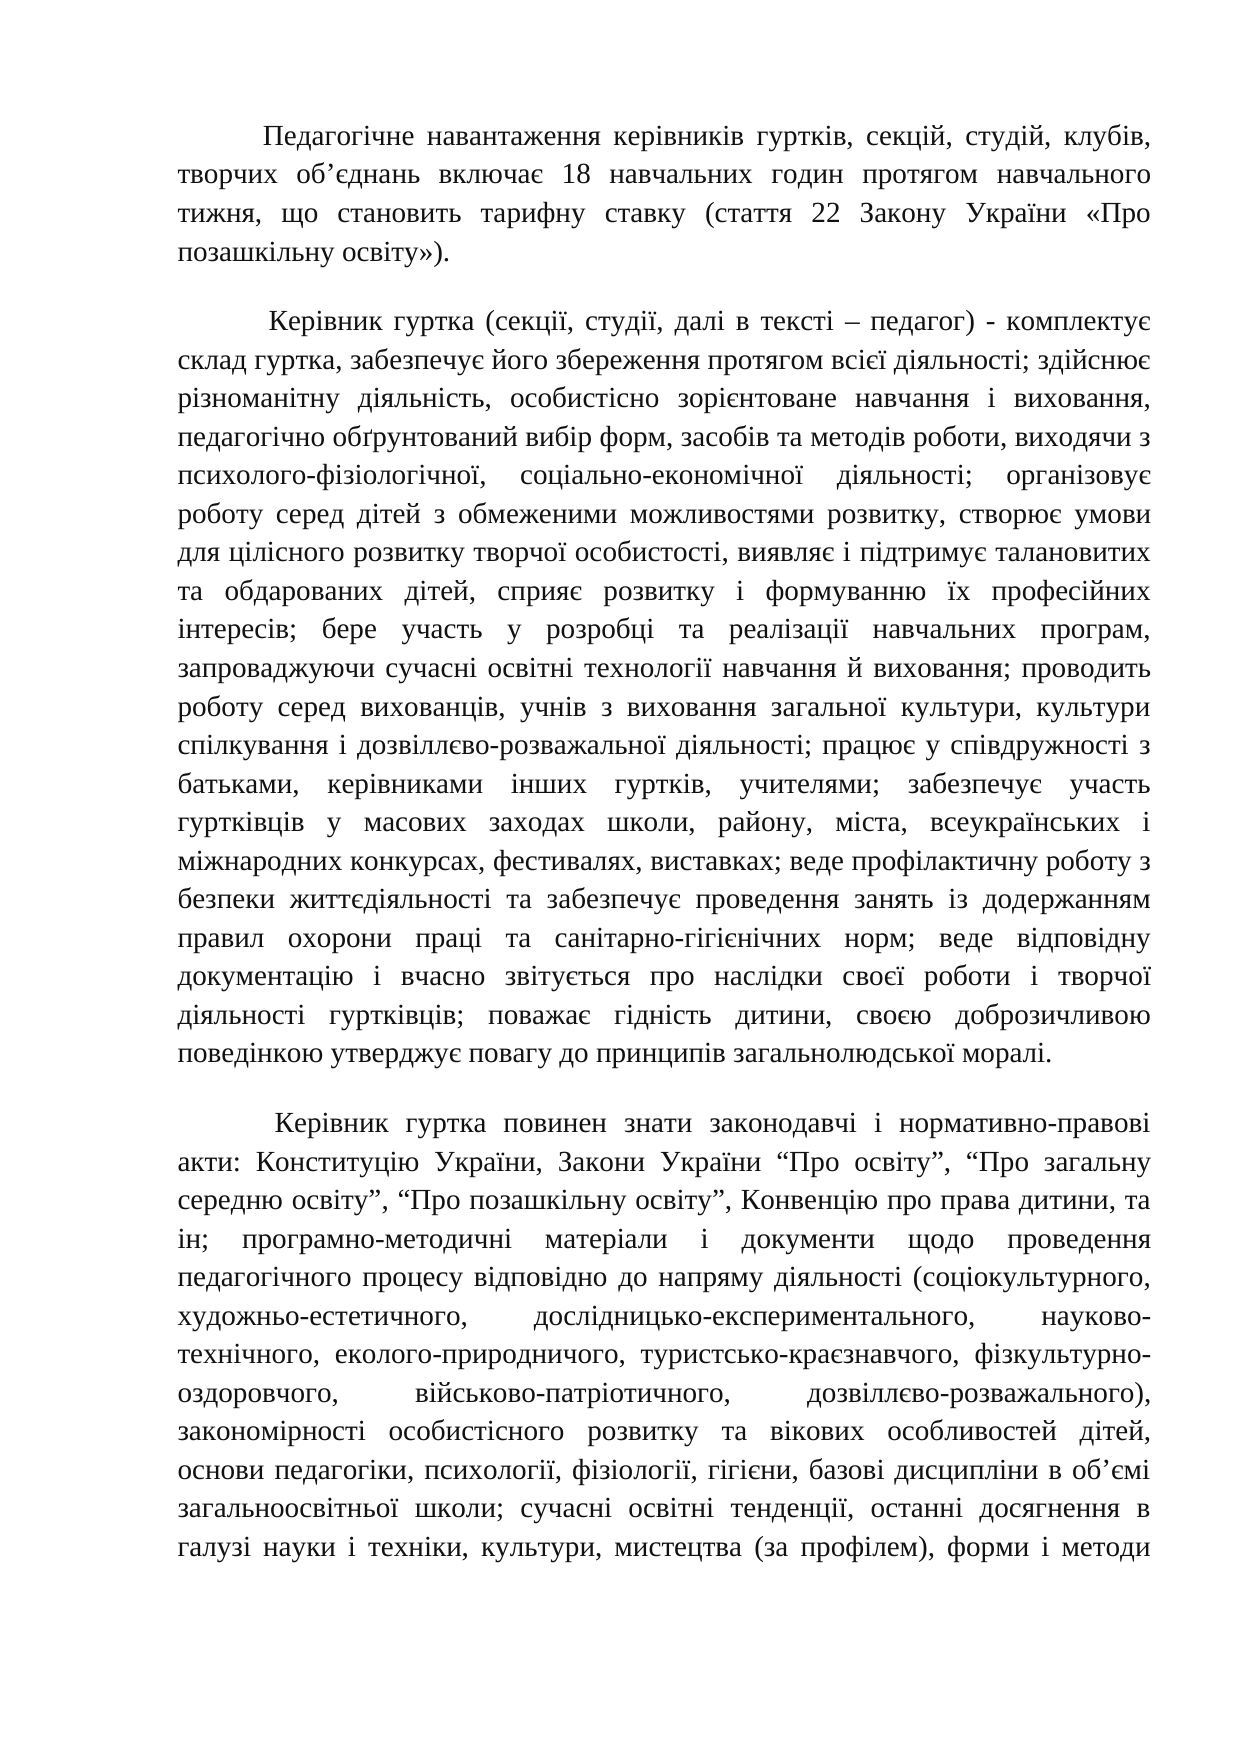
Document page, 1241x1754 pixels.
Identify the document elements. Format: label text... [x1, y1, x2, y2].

text Керівник гуртка (секції, студії, далі в тексті – педагог) - комплектує склад гуртка, забезпечує його збереження протягом всієї діяльності; здійснює різноманітну діяльність, особистісно зорієнтоване навчання і виховання, педагогічно обґрунтований вибір форм, засобів та методів роботи, виходячи з психолого-фізіологічної, соціально-економічної діяльності; організовує роботу серед дітей з обмеженими можливостями розвитку, створює умови для цілісного розвитку творчої особистості, виявляє і підтримує талановитих та обдарованих дітей, сприяє розвитку і формуванню їх професійних інтересів; бере участь у розробці та реалізації навчальних програм, запроваджуючи сучасні освітні технології навчання й виховання; проводить роботу серед вихованців, учнів з виховання загальної культури, культури спілкування і дозвіллєво-розважальної діяльності; працює у співдружності з батьками, керівниками інших гуртків, учителями; забезпечує участь гуртківців у масових заходах школи, району, міста, всеукраїнських і міжнародних конкурсах, фестивалях, виставках; веде профілактичну роботу з безпеки життєдіяльності та забезпечує проведення занять із додержанням правил охорони праці та санітарно-гігієнічних норм; веде відповідну документацію і вчасно звітується про наслідки своєї роботи і творчої діяльності гуртківців; поважає гідність дитини, своєю доброзичливою поведінкою утверджує повагу до принципів загальнолюдської моралі. [177, 303, 1152, 1069]
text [177, 1105, 1152, 1563]
text Педагогічне навантаження керівників гуртків, секцій, студій, клубів, творчих об’єднань включає 18 навчальних годин протягом навчального тижня, що становить тарифну ставку (стаття 22 Закону України «Про позашкільну освіту»). [177, 118, 1152, 267]
